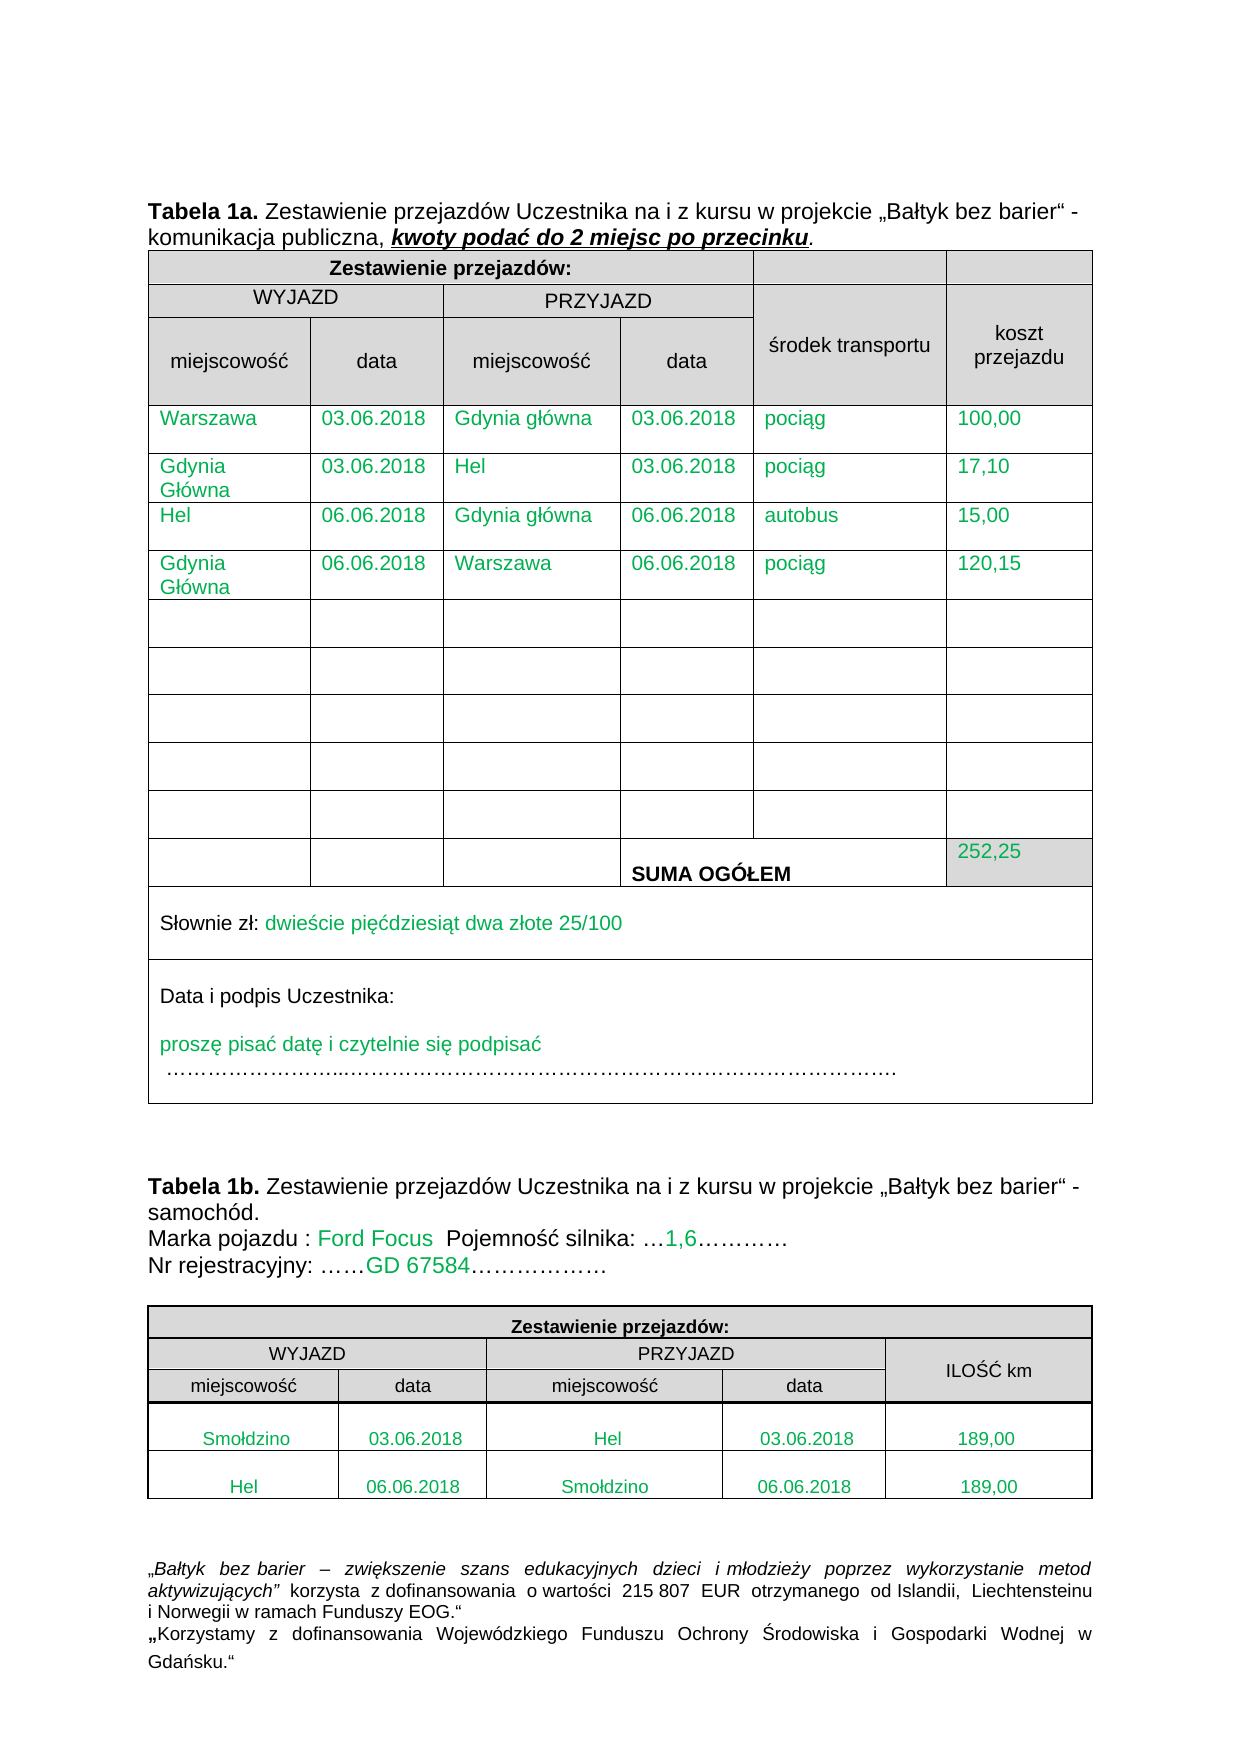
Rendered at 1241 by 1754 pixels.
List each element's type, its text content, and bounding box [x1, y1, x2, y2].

table_cell PRZYJAZD [487, 1339, 885, 1368]
table_cell [754, 695, 946, 742]
table_cell [621, 743, 753, 790]
table_cell data [311, 318, 443, 405]
table_cell 189,00 [886, 1404, 1091, 1449]
table_header Zestawienie przejazdów: [149, 251, 753, 283]
table_cell [621, 791, 753, 838]
text Tabela 1a. Zestawienie przejazdów Uczestnika na i z kursu w projekcie „Bałtyk bez barier“ - komunikacja publiczna, kwoty podać do 2 miejsc po przecinku. [148, 198, 1092, 250]
table_cell Gdynia Główna [149, 454, 310, 502]
table_cell PRZYJAZD [444, 285, 753, 317]
text Marka pojazdu : Ford Focus Pojemność silnika: …1,6………… Nr rejestracyjny: ……GD 67584……………… [148, 1225, 1092, 1278]
table_cell Hel [487, 1404, 722, 1449]
table_cell [621, 600, 753, 647]
table_header [947, 251, 1092, 283]
table_cell [444, 839, 620, 886]
table_cell Hel [149, 503, 310, 550]
table_cell WYJAZD [149, 1339, 486, 1368]
table_cell Gdynia główna [444, 503, 620, 550]
table_cell 252,25 [947, 839, 1092, 886]
table_cell [444, 743, 620, 790]
table_cell 06.06.2018 [723, 1451, 885, 1498]
table_cell [754, 648, 946, 694]
table_cell Hel [149, 1451, 338, 1498]
table_cell [444, 600, 620, 647]
table_cell [621, 695, 753, 742]
table_cell Warszawa [444, 551, 620, 599]
table_cell miejscowość [444, 318, 620, 405]
table_cell 06.06.2018 [339, 1451, 486, 1498]
table_cell [947, 648, 1092, 694]
table_cell miejscowość [149, 318, 310, 405]
table_cell Gdynia Główna [149, 551, 310, 599]
table_cell Słownie zł: dwieście pięćdziesiąt dwa złote 25/100 [149, 887, 1092, 958]
table_cell [754, 600, 946, 647]
table_cell 03.06.2018 [311, 406, 443, 453]
table_cell [149, 839, 310, 886]
table_cell Data i podpis Uczestnika: proszę pisać datę i czytelnie się podpisać ……………………...……………………………………………………………………. [149, 960, 1092, 1103]
table_cell 03.06.2018 [339, 1404, 486, 1449]
table_cell 189,00 [886, 1451, 1091, 1498]
table_cell [149, 791, 310, 838]
table_cell autobus [754, 503, 946, 550]
table_cell 17,10 [947, 454, 1092, 502]
table_cell miejscowość [487, 1370, 722, 1401]
table_cell Warszawa [149, 406, 310, 453]
table_cell [311, 743, 443, 790]
table_cell 15,00 [947, 503, 1092, 550]
table_cell 03.06.2018 [621, 454, 753, 502]
text Tabela 1b. Zestawienie przejazdów Uczestnika na i z kursu w projekcie „Bałtyk bez barier“ - samochód. [148, 1173, 1092, 1225]
table_header Zestawienie przejazdów: [149, 1307, 1091, 1337]
table_cell SUMA OGÓŁEM [621, 839, 946, 886]
table_cell Smołdzino [487, 1451, 722, 1498]
table_cell [311, 648, 443, 694]
table_cell 120,15 [947, 551, 1092, 599]
table_cell pociąg [754, 551, 946, 599]
table_cell 06.06.2018 [311, 551, 443, 599]
table_cell [947, 695, 1092, 742]
table_cell 03.06.2018 [621, 406, 753, 453]
table_cell 06.06.2018 [621, 503, 753, 550]
table_cell koszt przejazdu [947, 285, 1092, 405]
table_cell [149, 648, 310, 694]
table_cell [947, 600, 1092, 647]
table_cell Smołdzino [149, 1404, 338, 1449]
table_cell środek transportu [754, 285, 946, 405]
table_cell Gdynia główna [444, 406, 620, 453]
table_cell 03.06.2018 [723, 1404, 885, 1449]
table_cell [947, 743, 1092, 790]
table_cell pociąg [754, 406, 946, 453]
table_cell Hel [444, 454, 620, 502]
table_cell [754, 791, 946, 838]
table_header [754, 251, 946, 283]
table_cell [947, 791, 1092, 838]
table_cell [311, 600, 443, 647]
table_cell miejscowość [149, 1370, 338, 1401]
table_cell [444, 648, 620, 694]
table_cell [311, 791, 443, 838]
table_cell 100,00 [947, 406, 1092, 453]
table_cell data [723, 1370, 885, 1401]
table_cell [754, 743, 946, 790]
table_cell [311, 695, 443, 742]
table_cell [444, 695, 620, 742]
table_cell [149, 600, 310, 647]
table_cell data [339, 1370, 486, 1401]
table_cell 03.06.2018 [311, 454, 443, 502]
table_cell [149, 743, 310, 790]
table_cell data [621, 318, 753, 405]
table_cell [149, 695, 310, 742]
table_cell 06.06.2018 [621, 551, 753, 599]
table_cell ILOŚĆ km [886, 1339, 1091, 1401]
table_cell WYJAZD [149, 285, 443, 317]
table_cell pociąg [754, 454, 946, 502]
table_cell [621, 648, 753, 694]
table_cell [444, 791, 620, 838]
table_cell [311, 839, 443, 886]
table_cell 06.06.2018 [311, 503, 443, 550]
